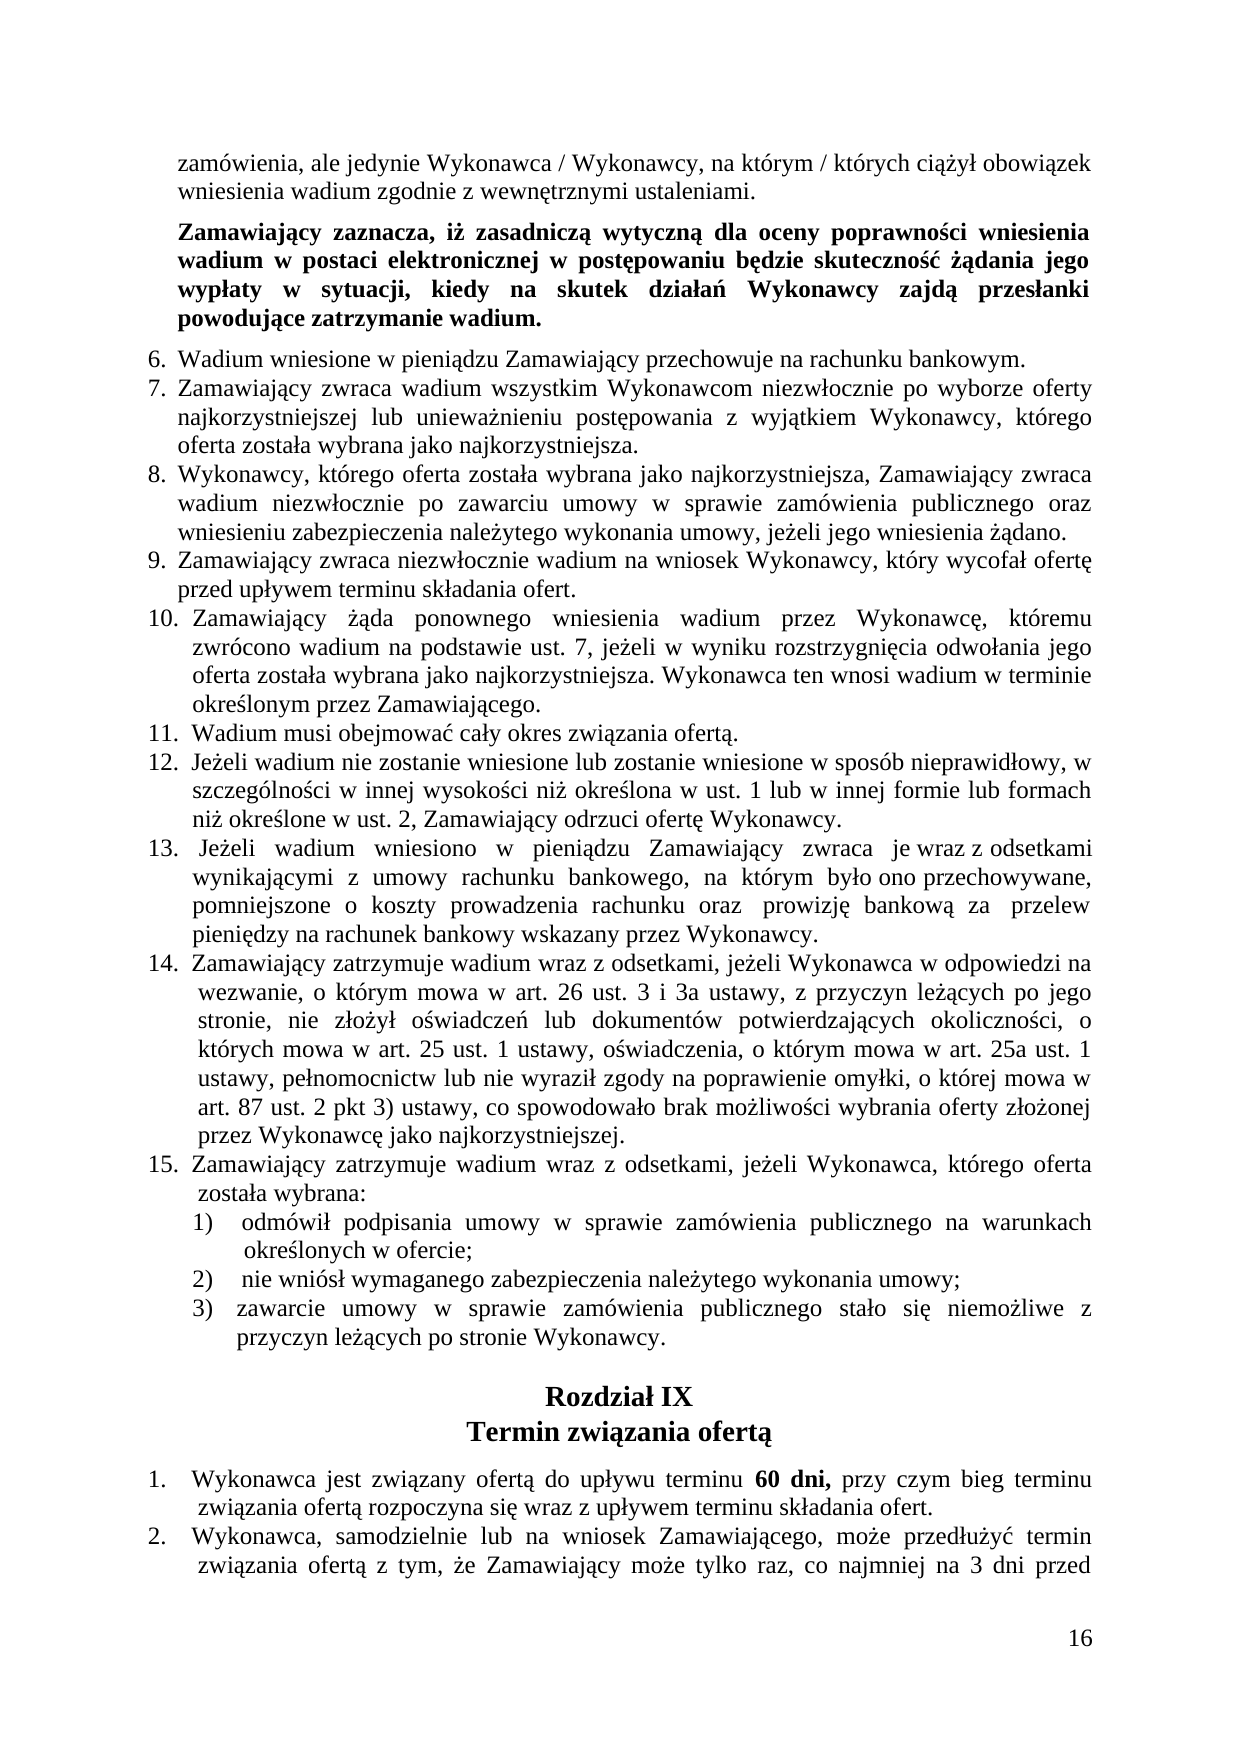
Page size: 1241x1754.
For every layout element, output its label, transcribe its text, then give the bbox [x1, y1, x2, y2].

list Wadium musi obejmować cały okres związania ofertą. [148, 718, 1093, 747]
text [177, 148, 1093, 205]
list Zamawiający zwraca niezwłocznie wadium na wniosek Wykonawcy, który wycofał ofertę przed upływem terminu składania ofert. [148, 546, 1093, 603]
list Jeżeli wadium nie zostanie wniesione lub zostanie wniesione w sposób nieprawidłowy, w szczególności w innej wysokości niż określona w ust. 1 lub w innej formie lub formach niż określone w ust. 2, Zamawiający odrzuci ofertę Wykonawcy. [148, 747, 1093, 833]
list Wadium wniesione w pieniądzu Zamawiający przechowuje na rachunku bankowym. [148, 344, 1093, 373]
list Zamawiający zatrzymuje wadium wraz z odsetkami, jeżeli Wykonawca, którego oferta została wybrana: [148, 1149, 1093, 1207]
list odmówił podpisania umowy w sprawie zamówienia publicznego na warunkach określonych w ofercie; [192, 1207, 1093, 1264]
list Jeżeli wadium wniesiono w pieniądzu Zamawiający zwraca je wraz z odsetkami wynikającymi z umowy rachunku bankowego, na którym było ono przechowywane, pomniejszone o koszty prowadzenia rachunku oraz prowizję bankową za przelew pieniędzy na rachunek bankowy wskazany przez Wykonawcy. [148, 833, 1093, 948]
list nie wniósł wymaganego zabezpieczenia należytego wykonania umowy; [192, 1264, 1093, 1293]
list Wykonawca jest związany ofertą do upływu terminu 60 dni, przy czym bieg terminu związania ofertą rozpoczyna się wraz z upływem terminu składania ofert. [148, 1464, 1093, 1521]
text Zamawiający zaznacza, iż zasadniczą wytyczną dla oceny poprawności wniesienia wadium w postaci elektronicznej w postępowaniu będzie skuteczność żądania jego wypłaty w sytuacji, kiedy na skutek działań Wykonawcy zajdą przesłanki powodujące zatrzymanie wadium. [177, 218, 1091, 332]
list Zamawiający żąda ponownego wniesienia wadium przez Wykonawcę, któremu zwrócono wadium na podstawie ust. 7, jeżeli w wyniku rozstrzygnięcia odwołania jego oferta została wybrana jako najkorzystniejsza. Wykonawca ten wnosi wadium w terminie określonym przez Zamawiającego. [148, 603, 1093, 718]
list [148, 1521, 1093, 1579]
text Termin związania ofertą [148, 1414, 1091, 1447]
list Zamawiający zatrzymuje wadium wraz z odsetkami, jeżeli Wykonawca w odpowiedzi na wezwanie, o którym mowa w art. 26 ust. 3 i 3a ustawy, z przyczyn leżących po jego stronie, nie złożył oświadczeń lub dokumentów potwierdzających okoliczności, o których mowa w art. 25 ust. 1 ustawy, oświadczenia, o którym mowa w art. 25a ust. 1 ustawy, pełnomocnictw lub nie wyraził zgody na poprawienie omyłki, o której mowa w art. 87 ust. 2 pkt 3) ustawy, co spowodowało brak możliwości wybrania oferty złożonej przez Wykonawcę jako najkorzystniejszej. [148, 948, 1093, 1149]
list Wykonawcy, którego oferta została wybrana jako najkorzystniejsza, Zamawiający zwraca wadium niezwłocznie po zawarciu umowy w sprawie zamówienia publicznego oraz wniesieniu zabezpieczenia należytego wykonania umowy, jeżeli jego wniesienia żądano. [148, 459, 1093, 546]
list zawarcie umowy w sprawie zamówienia publicznego stało się niemożliwe z przyczyn leżących po stronie Wykonawcy. [192, 1293, 1093, 1351]
list Zamawiający zwraca wadium wszystkim Wykonawcom niezwłocznie po wyborze oferty najkorzystniejszej lub unieważnieniu postępowania z wyjątkiem Wykonawcy, którego oferta została wybrana jako najkorzystniejsza. [148, 373, 1093, 459]
text Rozdział IX [148, 1379, 1091, 1413]
